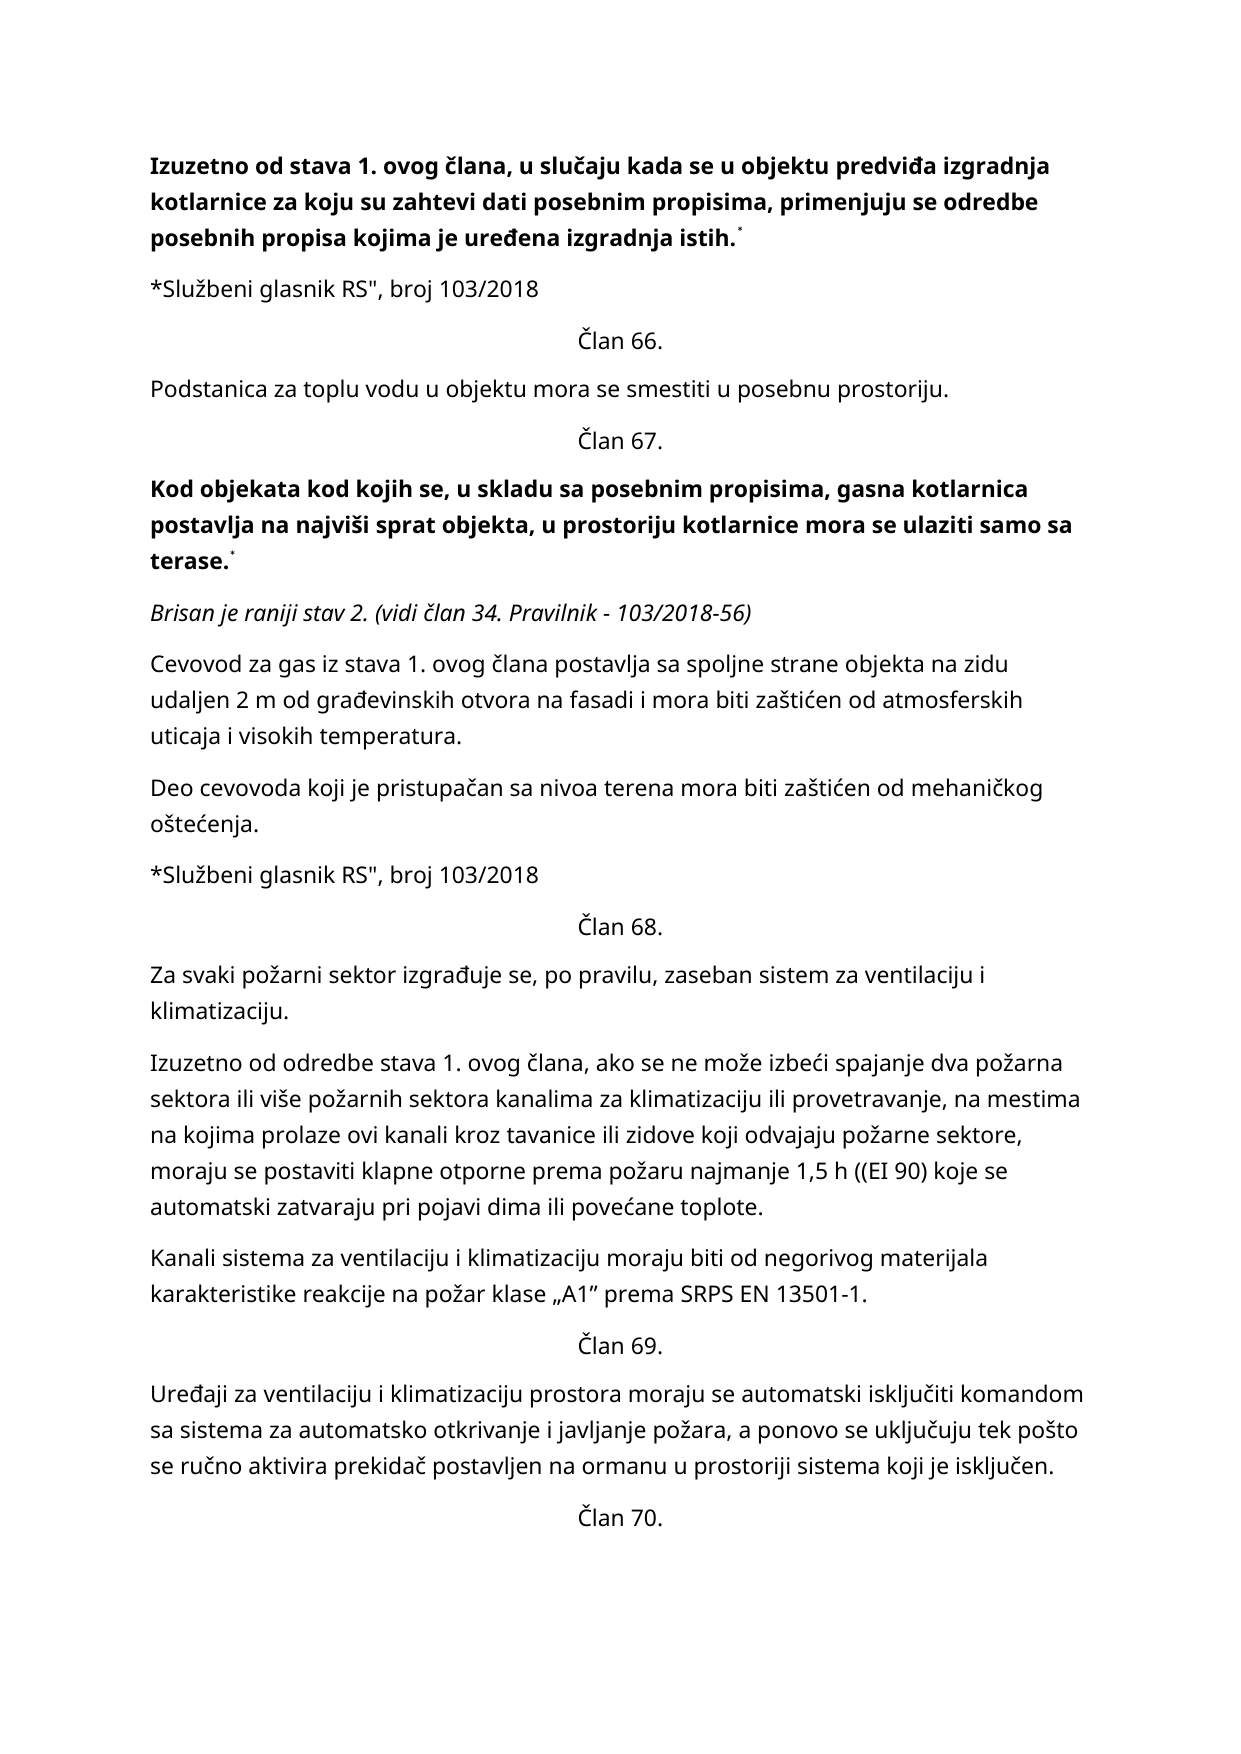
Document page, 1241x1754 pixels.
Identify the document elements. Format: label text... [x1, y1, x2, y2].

text Član 70. [150, 1502, 1090, 1533]
text Član 66. [150, 325, 1090, 356]
text Podstanica za toplu vodu u objektu mora se smestiti u posebnu prostoriju. [150, 373, 1090, 405]
text Izuzetno od odredbe stava 1. ovog člana, ako se ne može izbeći spajanje dva požarna sektora ili više požarnih sektora kanalima za klimatizaciju ili provetravanje, na mestima na kojima prolaze ovi kanali kroz tavanice ili zidove koji odvajaju požarne sektore, moraju se postaviti klapne otporne prema požaru najmanje 1,5 h ((EI 90) koje se automatski zatvaraju pri pojavi dima ili povećane toplote. [150, 1047, 1090, 1222]
text *Službeni glasnik RS", broj 103/2018 [150, 859, 1090, 891]
text Uređaji za ventilaciju i klimatizaciju prostora moraju se automatski isklјučiti komandom sa sistema za automatsko otkrivanje i javlјanje požara, a ponovo se uklјučuju tek pošto se ručno aktivira prekidač postavlјen na ormanu u prostoriji sistema koji je isklјučen. [150, 1378, 1090, 1481]
text Brisan je raniji stav 2. (vidi član 34. Pravilnik - 103/2018-56) [150, 597, 1090, 628]
text Kanali sistema za ventilaciju i klimatizaciju moraju biti od negorivog materijala karakteristike reakcije na požar klase „A1” prema SRPS EN 13501-1. [150, 1242, 1090, 1309]
text Član 69. [150, 1330, 1090, 1361]
text Cevovod za gas iz stava 1. ovog člana postavlјa sa spolјne strane objekta na zidu udalјen 2 m od građevinskih otvora na fasadi i mora biti zaštićen od atmosferskih uticaja i visokih temperatura. [150, 648, 1090, 752]
text Deo cevovoda koji je pristupačan sa nivoa terena mora biti zaštićen od mehaničkog oštećenja. [150, 772, 1090, 839]
text Kod objekata kod kojih se, u skladu sa posebnim propisima, gasna kotlarnica postavlјa na najviši sprat objekta, u prostoriju kotlarnice mora se ulaziti samo sa terase.* [150, 473, 1090, 577]
text *Službeni glasnik RS", broj 103/2018 [150, 273, 1090, 305]
text Član 67. [150, 425, 1090, 456]
text Izuzetno od stava 1. ovog člana, u slučaju kada se u objektu predviđa izgradnja kotlarnice za koju su zahtevi dati posebnim propisima, primenjuju se odredbe posebnih propisa kojima je uređena izgradnja istih.* [150, 150, 1090, 253]
text Za svaki požarni sektor izgrađuje se, po pravilu, zaseban sistem za ventilaciju i klimatizaciju. [150, 959, 1090, 1027]
text Član 68. [150, 911, 1090, 942]
